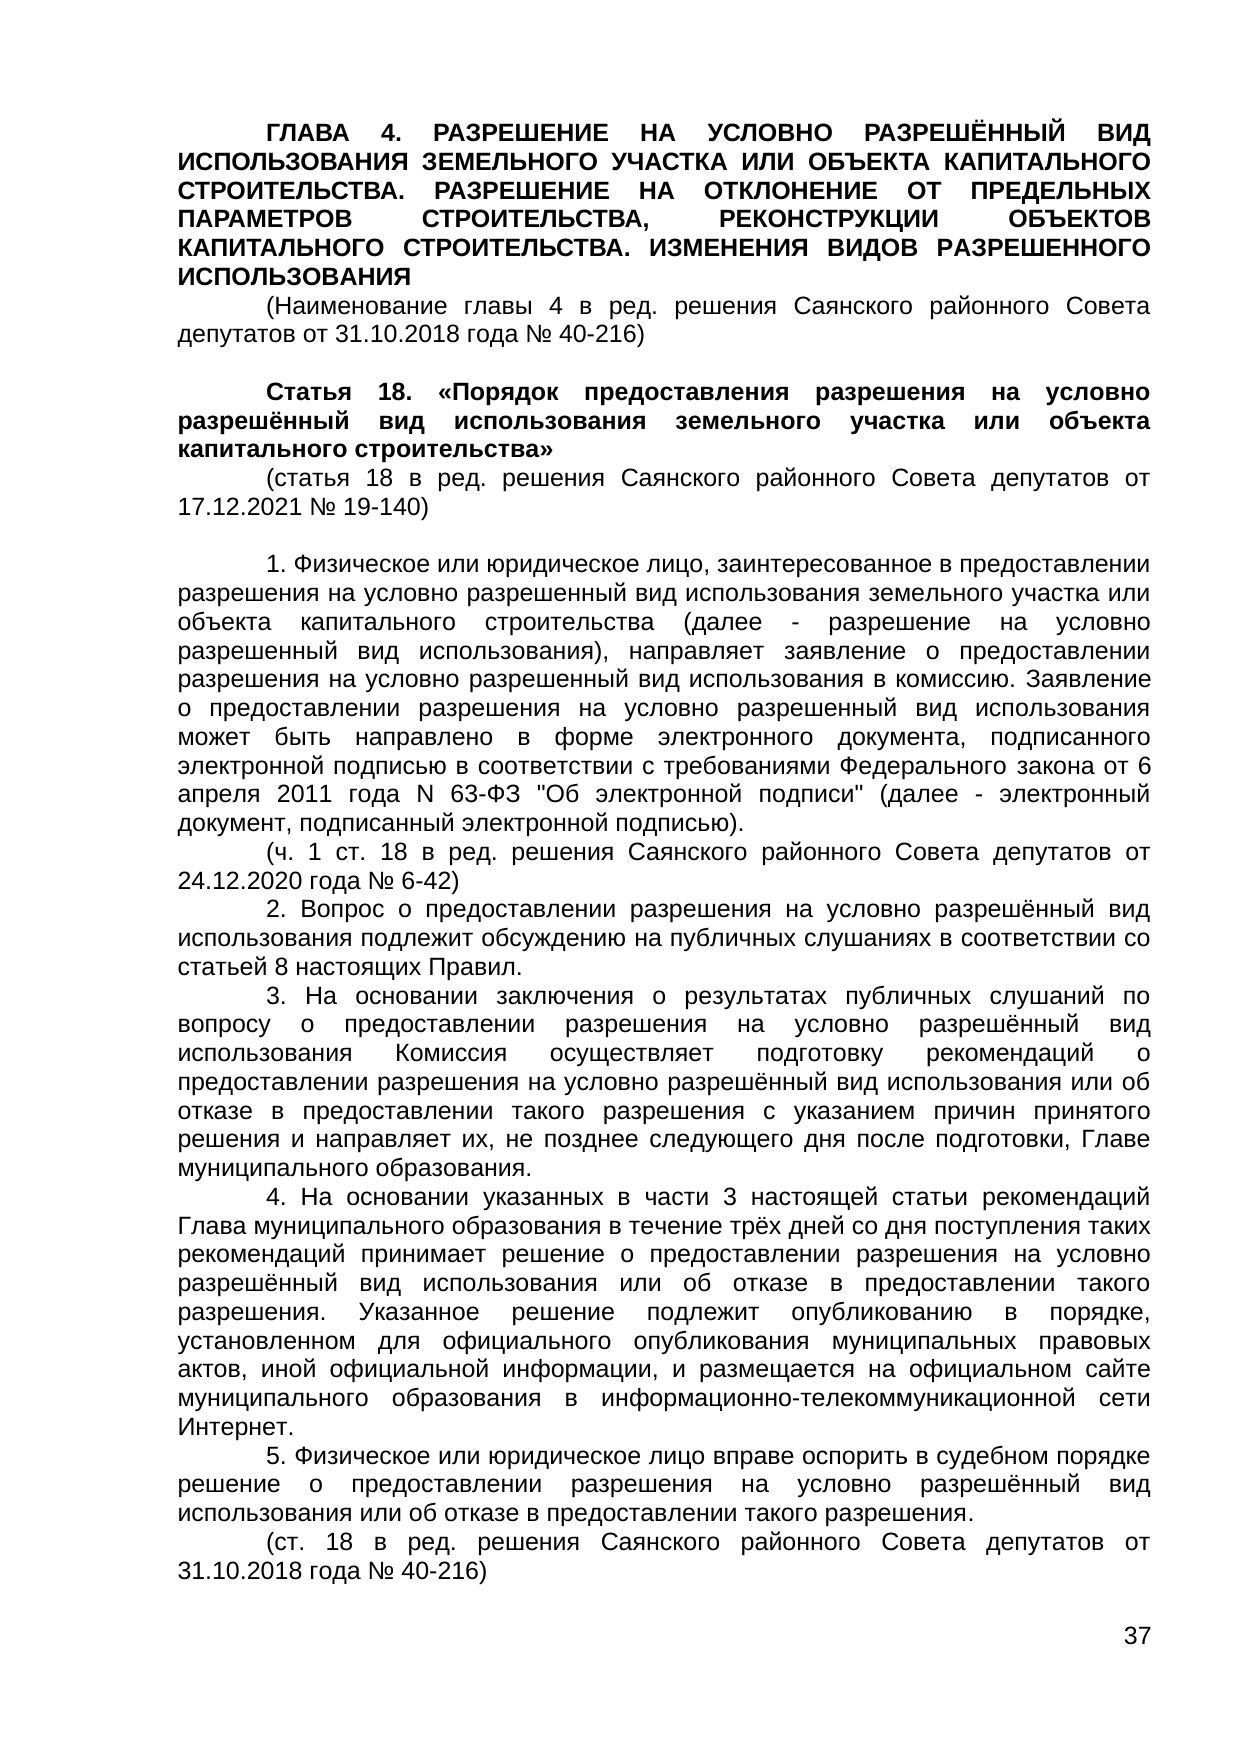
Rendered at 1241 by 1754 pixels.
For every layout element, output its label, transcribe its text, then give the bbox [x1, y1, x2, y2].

text 5. Физическое или юридическое лицо вправе оспорить в судебном порядке решение о предоставлении разрешения на условно разрешённый вид использования или об отказе в предоставлении такого разрешения. [177, 1441, 1152, 1527]
list Статья 18. «Порядок предоставления разрешения на условно разрешённый вид использования земельного участка или объекта капитального строительства» [177, 377, 1152, 463]
text 3. На основании заключения о результатах публичных слушаний по вопросу о предоставлении разрешения на условно разрешённый вид использования Комиссия осуществляет подготовку рекомендаций о предоставлении разрешения на условно разрешённый вид использования или об отказе в предоставлении такого разрешения с указанием причин принятого решения и направляет их, не позднее следующего дня после подготовки, Главе муниципального образования. [177, 981, 1152, 1182]
list ГЛАВА 4. Разрешение на условно разрешённый вид использования земельного участка или объекта капитального строительства. Разрешение на отклонение от предельных параметров строительства, реконструкции объектов капитального строительства. Изменения видов разрешенного использования [177, 118, 1152, 291]
text (ч. 1 ст. 18 в ред. решения Саянского районного Совета депутатов от 24.12.2020 года № 6-42) [177, 837, 1152, 894]
text (ст. 18 в ред. решения Саянского районного Совета депутатов от 31.10.2018 года № 40-216) [177, 1527, 1152, 1584]
list (Наименование главы 4 в ред. решения Саянского районного Совета депутатов от 31.10.2018 года № 40-216) [177, 291, 1152, 348]
text 2. Вопрос о предоставлении разрешения на условно разрешённый вид использования подлежит обсуждению на публичных слушаниях в соответствии со статьей 8 настоящих Правил. [177, 894, 1152, 981]
text 4. На основании указанных в части 3 настоящей статьи рекомендаций Глава муниципального образования в течение трёх дней со дня поступления таких рекомендаций принимает решение о предоставлении разрешения на условно разрешённый вид использования или об отказе в предоставлении такого разрешения. Указанное решение подлежит опубликованию в порядке, установленном для официального опубликования муниципальных правовых актов, иной официальной информации, и размещается на официальном сайте муниципального образования в информационно-телекоммуникационной сети Интернет. [177, 1182, 1152, 1441]
text 1. Физическое или юридическое лицо, заинтересованное в предоставлении разрешения на условно разрешенный вид использования земельного участка или объекта капитального строительства (далее - разрешение на условно разрешенный вид использования), направляет заявление о предоставлении разрешения на условно разрешенный вид использования в комиссию. Заявление о предоставлении разрешения на условно разрешенный вид использования может быть направлено в форме электронного документа, подписанного электронной подписью в соответствии с требованиями Федерального закона от 6 апреля 2011 года N 63-ФЗ "Об электронной подписи" (далее - электронный документ, подписанный электронной подписью). [177, 549, 1152, 837]
text (статья 18 в ред. решения Саянского районного Совета депутатов от 17.12.2021 № 19-140) [177, 463, 1152, 521]
